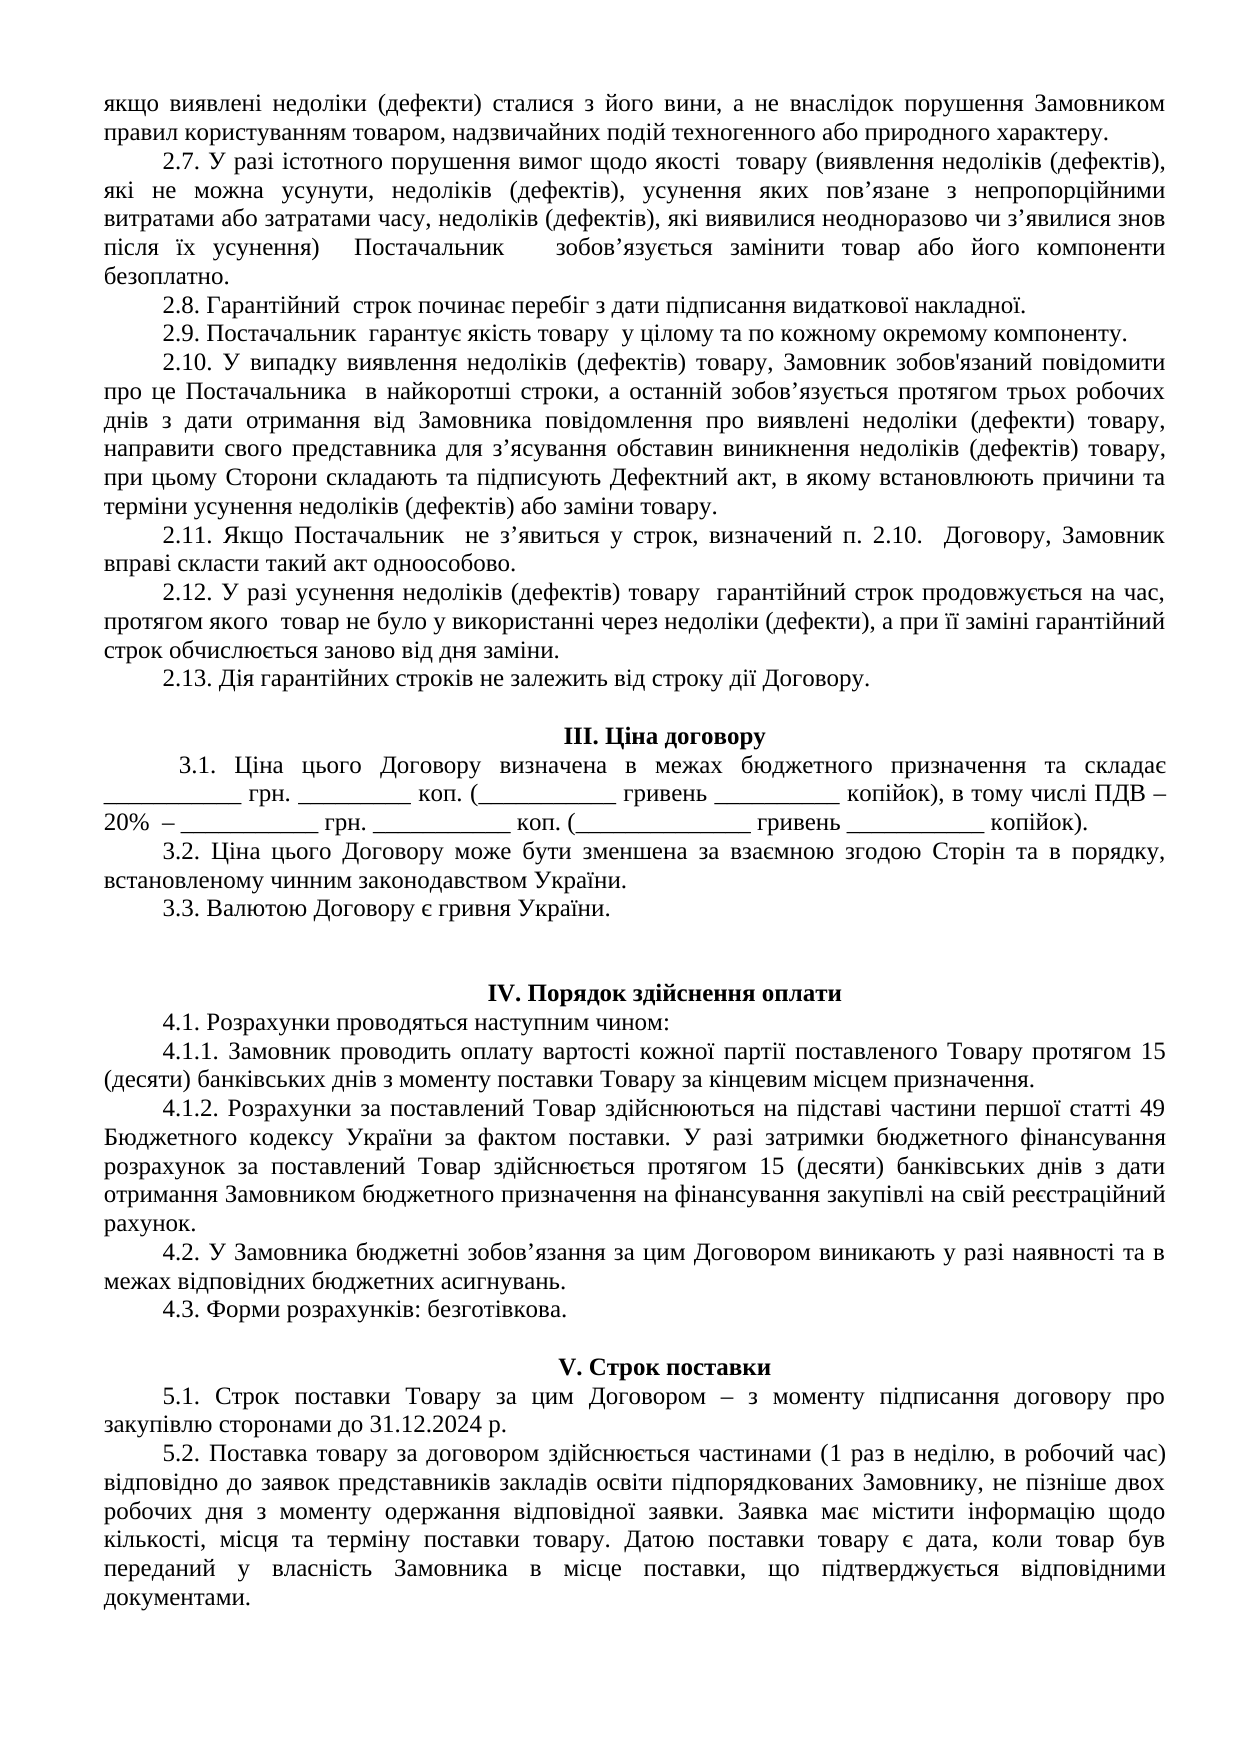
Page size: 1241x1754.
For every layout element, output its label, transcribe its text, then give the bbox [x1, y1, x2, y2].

text 2.13. Дія гарантійних строків не залежить від строку дії Договору. [103, 663, 1167, 692]
text 5.1. Строк поставки Товару за цим Договором – з моменту підписання договору про закупівлю сторонами до 31.12.2024 р. [103, 1381, 1167, 1438]
text IV. Порядок здійснення оплати [103, 978, 1167, 1007]
text 5.2. Поставка товару за договором здійснюється частинами (1 раз в неділю, в робочий час) відповідно до заявок представників закладів освіти підпорядкованих Замовнику, не пізніше двох робочих дня з моменту одержання відповідної заявки. Заявка має містити інформацію щодо кількості, місця та терміну поставки товару. Датою поставки товару є дата, коли товар був переданий у власність Замовника в місце поставки, що підтверджується відповідними документами. [103, 1438, 1167, 1611]
text V. Строк поставки [103, 1352, 1167, 1381]
text 3.1. Ціна цього Договору визначена в межах бюджетного призначення та складає ___________ грн. _________ коп. (___________ гривень __________ копійок), в тому числі ПДВ – 20% – ___________ грн. ___________ коп. (______________ гривень ___________ копійок). [103, 750, 1167, 836]
text 4.1. Розрахунки проводяться наступним чином: [103, 1007, 1167, 1036]
text 2.8. Гарантійний строк починає перебіг з дати підписання видаткової накладної. [103, 290, 1167, 318]
text 4.3. Форми розрахунків: безготівкова. [103, 1294, 1167, 1323]
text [103, 88, 1167, 146]
text 2.7. У разі істотного порушення вимог щодо якості товару (виявлення недоліків (дефектів), які не можна усунути, недоліків (дефектів), усунення яких пов’язане з непропорційними витратами або затратами часу, недоліків (дефектів), які виявилися неодноразово чи з’явилися знов після їх усунення) Постачальник зобов’язується замінити товар або його компоненти безоплатно. [103, 146, 1167, 290]
text 2.12. У разі усунення недоліків (дефектів) товару гарантійний строк продовжується на час, протягом якого товар не було у використанні через недоліки (дефекти), а при її заміні гарантійний строк обчислюється заново від дня заміни. [103, 577, 1167, 663]
text 4.1.2. Розрахунки за поставлений Товар здійснюються на підставі частини першої статті 49 Бюджетного кодексу України за фактом поставки. У разі затримки бюджетного фінансування розрахунок за поставлений Товар здійснюється протягом 15 (десяти) банківських днів з дати отримання Замовником бюджетного призначення на фінансування закупівлі на свій реєстраційний рахунок. [103, 1093, 1167, 1237]
text 2.10. У випадку виявлення недоліків (дефектів) товару, Замовник зобов'язаний повідомити про це Постачальника в найкоротші строки, а останній зобов’язується протягом трьох робочих днів з дати отримання від Замовника повідомлення про виявлені недоліки (дефекти) товару, направити свого представника для з’ясування обставин виникнення недоліків (дефектів) товару, при цьому Сторони складають та підписують Дефектний акт, в якому встановлюють причини та терміни усунення недоліків (дефектів) або заміни товару. [103, 347, 1167, 520]
text 3.2. Ціна цього Договору може бути зменшена за взаємною згодою Сторін та в порядку, встановленому чинним законодавством України. [103, 836, 1167, 893]
text 4.1.1. Замовник проводить оплату вартості кожної партії поставленого Товару протягом 15 (десяти) банківських днів з моменту поставки Товару за кінцевим місцем призначення. [103, 1036, 1167, 1093]
text 2.11. Якщо Постачальник не з’явиться у строк, визначений п. 2.10. Договору, Замовник вправі скласти такий акт одноособово. [103, 520, 1167, 577]
text 2.9. Постачальник гарантує якість товару у цілому та по кожному окремому компоненту. [103, 318, 1167, 347]
text 3.3. Валютою Договору є гривня України. [103, 893, 1167, 922]
text III. Ціна договору [103, 721, 1167, 750]
text 4.2. У Замовника бюджетні зобов’язання за цим Договором виникають у разі наявності та в межах відповідних бюджетних асигнувань. [103, 1237, 1167, 1294]
